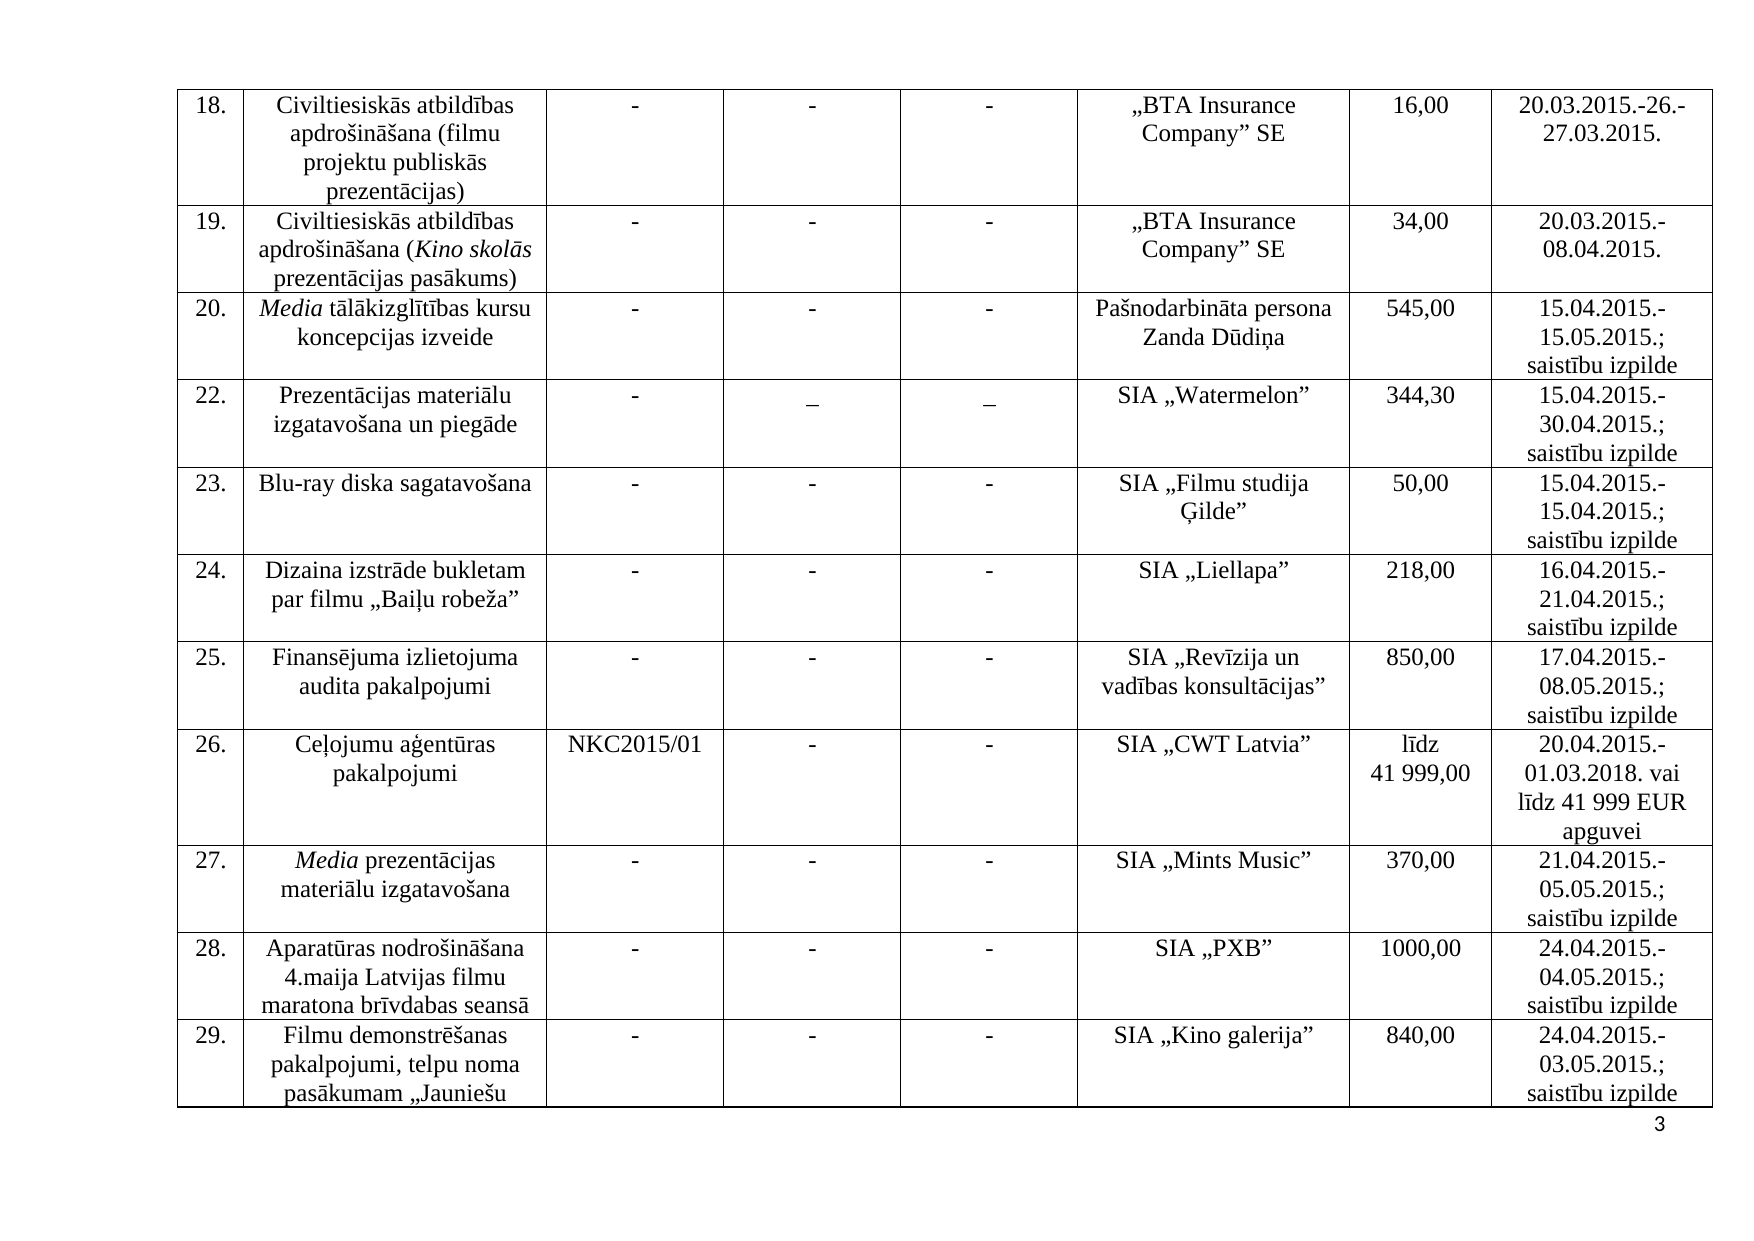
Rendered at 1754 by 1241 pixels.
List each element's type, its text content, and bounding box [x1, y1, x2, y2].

table_cell 15.04.2015.-15.04.2015.; saistību izpilde [1492, 468, 1712, 554]
table_cell - [901, 293, 1077, 379]
table_cell _ [901, 380, 1077, 467]
table_cell SIA „Filmu studija Ģilde” [1078, 468, 1349, 554]
table_cell - [901, 468, 1077, 554]
table_cell SIA „PXB” [1078, 933, 1349, 1019]
table_cell 29. [178, 1020, 243, 1106]
table_cell 15.04.2015.-30.04.2015.; saistību izpilde [1492, 380, 1712, 467]
table_cell - [901, 206, 1077, 292]
table_cell 370,00 [1350, 846, 1491, 932]
table_cell 34,00 [1350, 206, 1491, 292]
table_cell Prezentācijas materiālu izgatavošana un piegāde [244, 380, 546, 467]
table_cell - [547, 468, 723, 554]
table_cell 20. [178, 293, 243, 379]
table_cell - [724, 730, 900, 844]
table_cell 218,00 [1350, 555, 1491, 641]
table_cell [244, 1020, 546, 1106]
table_cell 20.03.2015.-08.04.2015. [1492, 206, 1712, 292]
table_cell - [547, 933, 723, 1019]
table_cell 20.04.2015.-01.03.2018. vai līdz 41 999 EUR apguvei [1492, 730, 1712, 844]
table_cell SIA „Revīzija un vadības konsultācijas” [1078, 642, 1349, 728]
table_cell 18. [178, 90, 243, 205]
table_cell Media tālākizglītības kursu koncepcijas izveide [244, 293, 546, 379]
table_cell Civiltiesiskās atbildības apdrošināšana (Kino skolās prezentācijas pasākums) [244, 206, 546, 292]
table_cell 27. [178, 846, 243, 932]
table_cell 21.04.2015.-05.05.2015.; saistību izpilde [1492, 846, 1712, 932]
table_cell Blu-ray diska sagatavošana [244, 468, 546, 554]
table_cell - [547, 206, 723, 292]
table_cell SIA „Watermelon” [1078, 380, 1349, 467]
table_cell - [547, 380, 723, 467]
table_cell 20.03.2015.-26.-27.03.2015. [1492, 90, 1712, 205]
table_cell SIA „Mints Music” [1078, 846, 1349, 932]
table_cell - [547, 90, 723, 205]
table_cell 1000,00 [1350, 933, 1491, 1019]
table_cell „BTA Insurance Company” SE [1078, 90, 1349, 205]
table_cell 24.04.2015.-04.05.2015.; saistību izpilde [1492, 933, 1712, 1019]
table_cell - [547, 846, 723, 932]
table_cell 19. [178, 206, 243, 292]
table_cell SIA „Kino galerija” [1078, 1020, 1349, 1106]
table_cell - [724, 846, 900, 932]
table_cell - [901, 730, 1077, 844]
table_cell - [901, 555, 1077, 641]
table_cell Dizaina izstrāde bukletam par filmu „Baiļu robeža” [244, 555, 546, 641]
table_cell - [724, 933, 900, 1019]
table_cell - [724, 1020, 900, 1106]
table_cell - [901, 846, 1077, 932]
table_cell līdz 41 999,00 [1350, 730, 1491, 844]
table_cell Pašnodarbināta persona Zanda Dūdiņa [1078, 293, 1349, 379]
table_cell 16.04.2015.-21.04.2015.; saistību izpilde [1492, 555, 1712, 641]
table_cell 16,00 [1350, 90, 1491, 205]
table_cell - [724, 468, 900, 554]
table_cell 850,00 [1350, 642, 1491, 728]
table_cell 28. [178, 933, 243, 1019]
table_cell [1492, 1020, 1712, 1106]
table_cell - [724, 293, 900, 379]
table_cell SIA „Liellapa” [1078, 555, 1349, 641]
table_cell Aparatūras nodrošināšana 4.maija Latvijas filmu maratona brīvdabas seansā [244, 933, 546, 1019]
table_cell - [724, 642, 900, 728]
table_cell - [901, 90, 1077, 205]
table_cell 24. [178, 555, 243, 641]
table_cell _ [724, 380, 900, 467]
table_cell - [901, 933, 1077, 1019]
table_cell SIA „CWT Latvia” [1078, 730, 1349, 844]
table_cell - [547, 1020, 723, 1106]
table_cell 26. [178, 730, 243, 844]
table_cell - [724, 90, 900, 205]
table_cell 15.04.2015.-15.05.2015.; saistību izpilde [1492, 293, 1712, 379]
table_cell 545,00 [1350, 293, 1491, 379]
table_cell - [724, 555, 900, 641]
table_cell - [724, 206, 900, 292]
table_cell 344,30 [1350, 380, 1491, 467]
table_cell Civiltiesiskās atbildības apdrošināšana (filmu projektu publiskās prezentācijas) [244, 90, 546, 205]
table_cell - [547, 293, 723, 379]
table_cell - [901, 642, 1077, 728]
table_cell 22. [178, 380, 243, 467]
table_cell - [547, 555, 723, 641]
table_cell - [901, 1020, 1077, 1106]
table_cell Finansējuma izlietojuma audita pakalpojumi [244, 642, 546, 728]
table_cell - [547, 642, 723, 728]
table_cell 17.04.2015.-08.05.2015.; saistību izpilde [1492, 642, 1712, 728]
table_cell Ceļojumu aģentūras pakalpojumi [244, 730, 546, 844]
table_cell „BTA Insurance Company” SE [1078, 206, 1349, 292]
table_cell 50,00 [1350, 468, 1491, 554]
table_cell Media prezentācijas materiālu izgatavošana [244, 846, 546, 932]
table_cell 840,00 [1350, 1020, 1491, 1106]
table_cell 25. [178, 642, 243, 728]
table_cell 23. [178, 468, 243, 554]
table_cell NKC2015/01 [547, 730, 723, 844]
